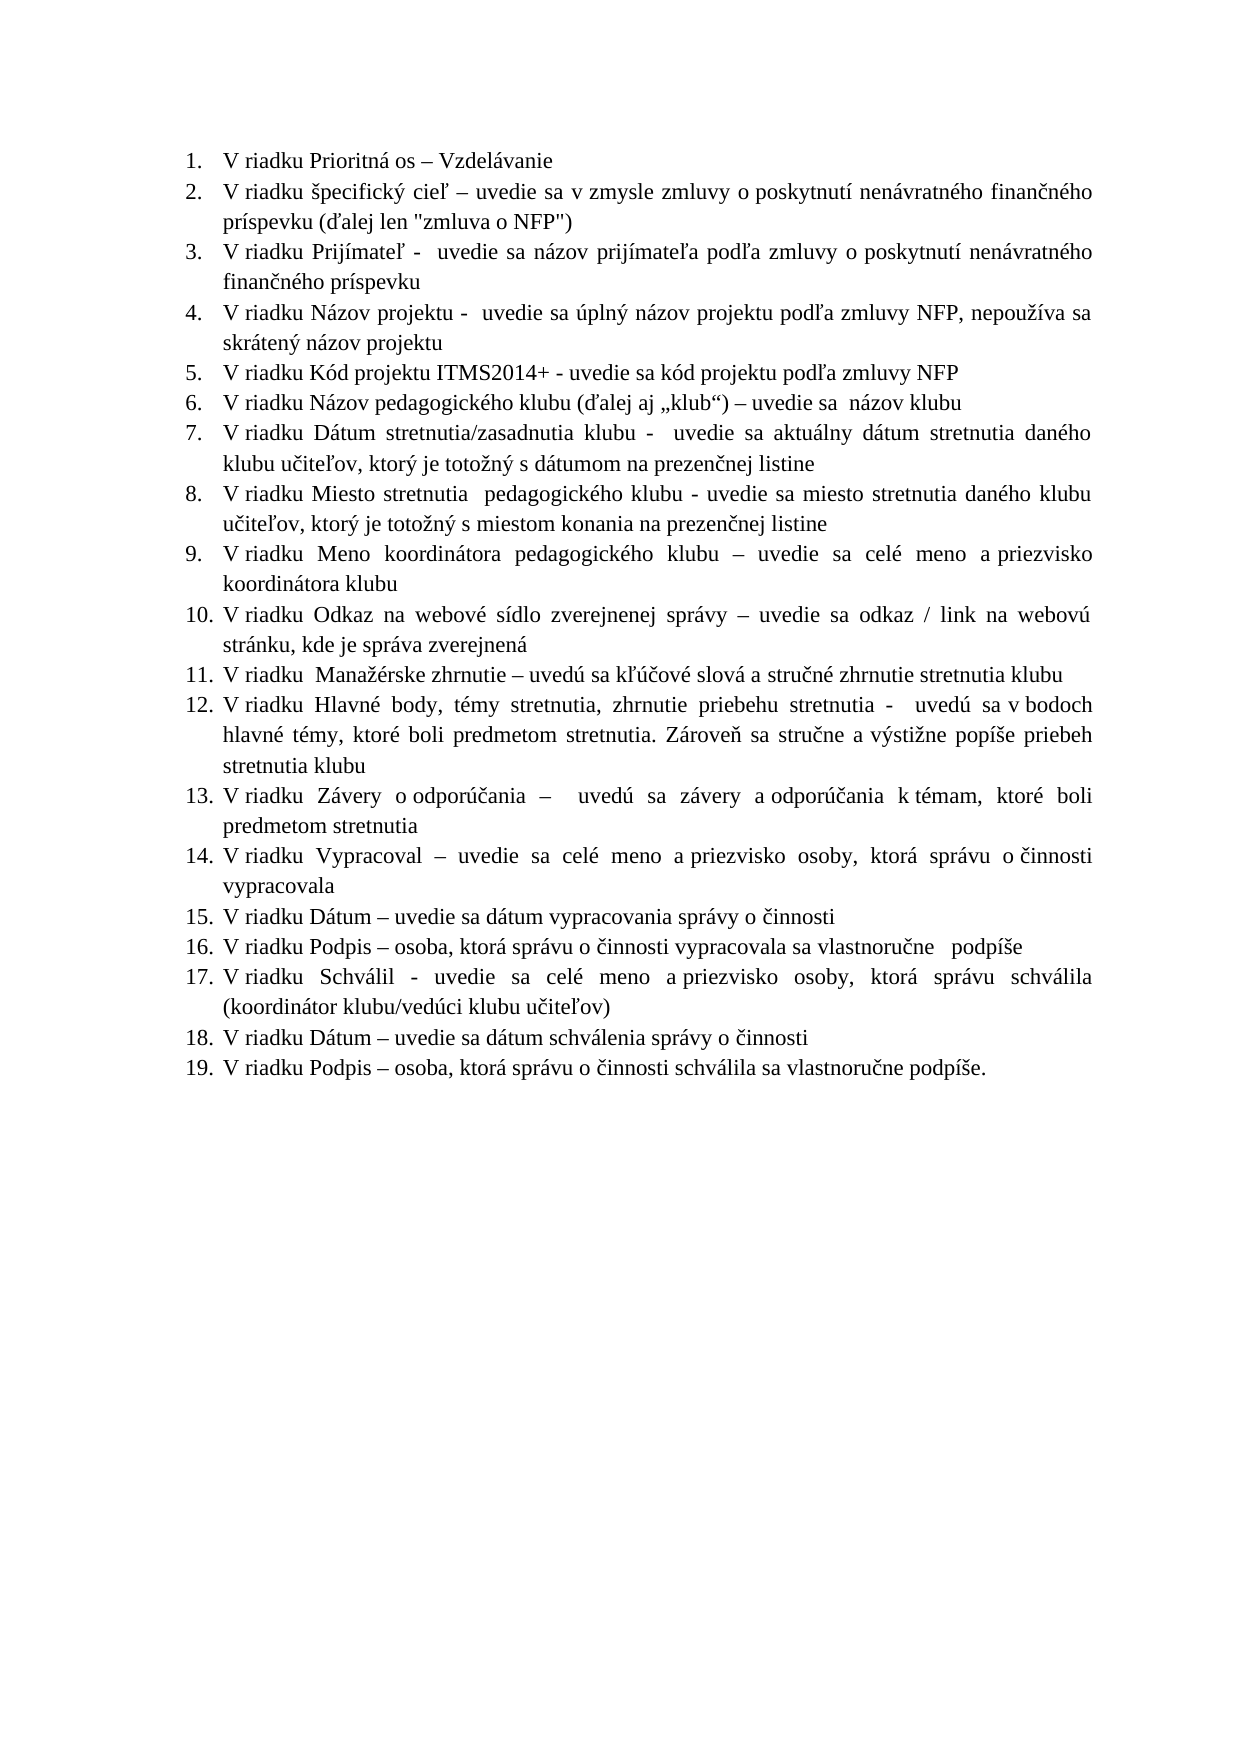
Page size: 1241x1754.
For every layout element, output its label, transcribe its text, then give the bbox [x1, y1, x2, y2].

list V riadku Dátum – uvedie sa dátum vypracovania správy o činnosti [185, 903, 1093, 929]
list V riadku Prioritná os – Vzdelávanie [185, 148, 1093, 174]
list V riadku Vypracoval – uvedie sa celé meno a priezvisko osoby, ktorá správu o činnosti vypracovala [185, 842, 1093, 899]
list V riadku Podpis – osoba, ktorá správu o činnosti vypracovala sa vlastnoručne podpíše [185, 933, 1093, 959]
list V riadku Manažérske zhrnutie – uvedú sa kľúčové slová a stručné zhrnutie stretnutia klubu [185, 661, 1093, 687]
list V riadku Dátum – uvedie sa dátum schválenia správy o činnosti [185, 1024, 1093, 1050]
list V riadku Názov pedagogického klubu (ďalej aj „klub“) – uvedie sa názov klubu [185, 389, 1093, 416]
list V riadku Podpis – osoba, ktorá správu o činnosti schválila sa vlastnoručne podpíše. [185, 1054, 1093, 1080]
list V riadku Názov projektu - uvedie sa úplný názov projektu podľa zmluvy NFP, nepoužíva sa skrátený názov projektu [185, 299, 1093, 355]
list V riadku Miesto stretnutia pedagogického klubu - uvedie sa miesto stretnutia daného klubu učiteľov, ktorý je totožný s miestom konania na prezenčnej listine [185, 480, 1093, 536]
list V riadku Dátum stretnutia/zasadnutia klubu - uvedie sa aktuálny dátum stretnutia daného klubu učiteľov, ktorý je totožný s dátumom na prezenčnej listine [185, 419, 1093, 476]
list V riadku Prijímateľ - uvedie sa názov prijímateľa podľa zmluvy o poskytnutí nenávratného finančného príspevku [185, 238, 1093, 295]
list V riadku Závery o odporúčania – uvedú sa závery a odporúčania k témam, ktoré boli predmetom stretnutia [185, 782, 1093, 838]
list V riadku špecifický cieľ – uvedie sa v zmysle zmluvy o poskytnutí nenávratného finančného príspevku (ďalej len "zmluva o NFP") [185, 178, 1093, 234]
list V riadku Hlavné body, témy stretnutia, zhrnutie priebehu stretnutia - uvedú sa v bodoch hlavné témy, ktoré boli predmetom stretnutia. Zároveň sa stručne a výstižne popíše priebeh stretnutia klubu [185, 691, 1093, 778]
list V riadku Schválil - uvedie sa celé meno a priezvisko osoby, ktorá správu schválila (koordinátor klubu/vedúci klubu učiteľov) [185, 963, 1093, 1020]
list V riadku Odkaz na webové sídlo zverejnenej správy – uvedie sa odkaz / link na webovú stránku, kde je správa zverejnená [185, 601, 1093, 657]
list V riadku Kód projektu ITMS2014+ - uvedie sa kód projektu podľa zmluvy NFP [185, 359, 1093, 385]
list V riadku Meno koordinátora pedagogického klubu – uvedie sa celé meno a priezvisko koordinátora klubu [185, 540, 1093, 597]
